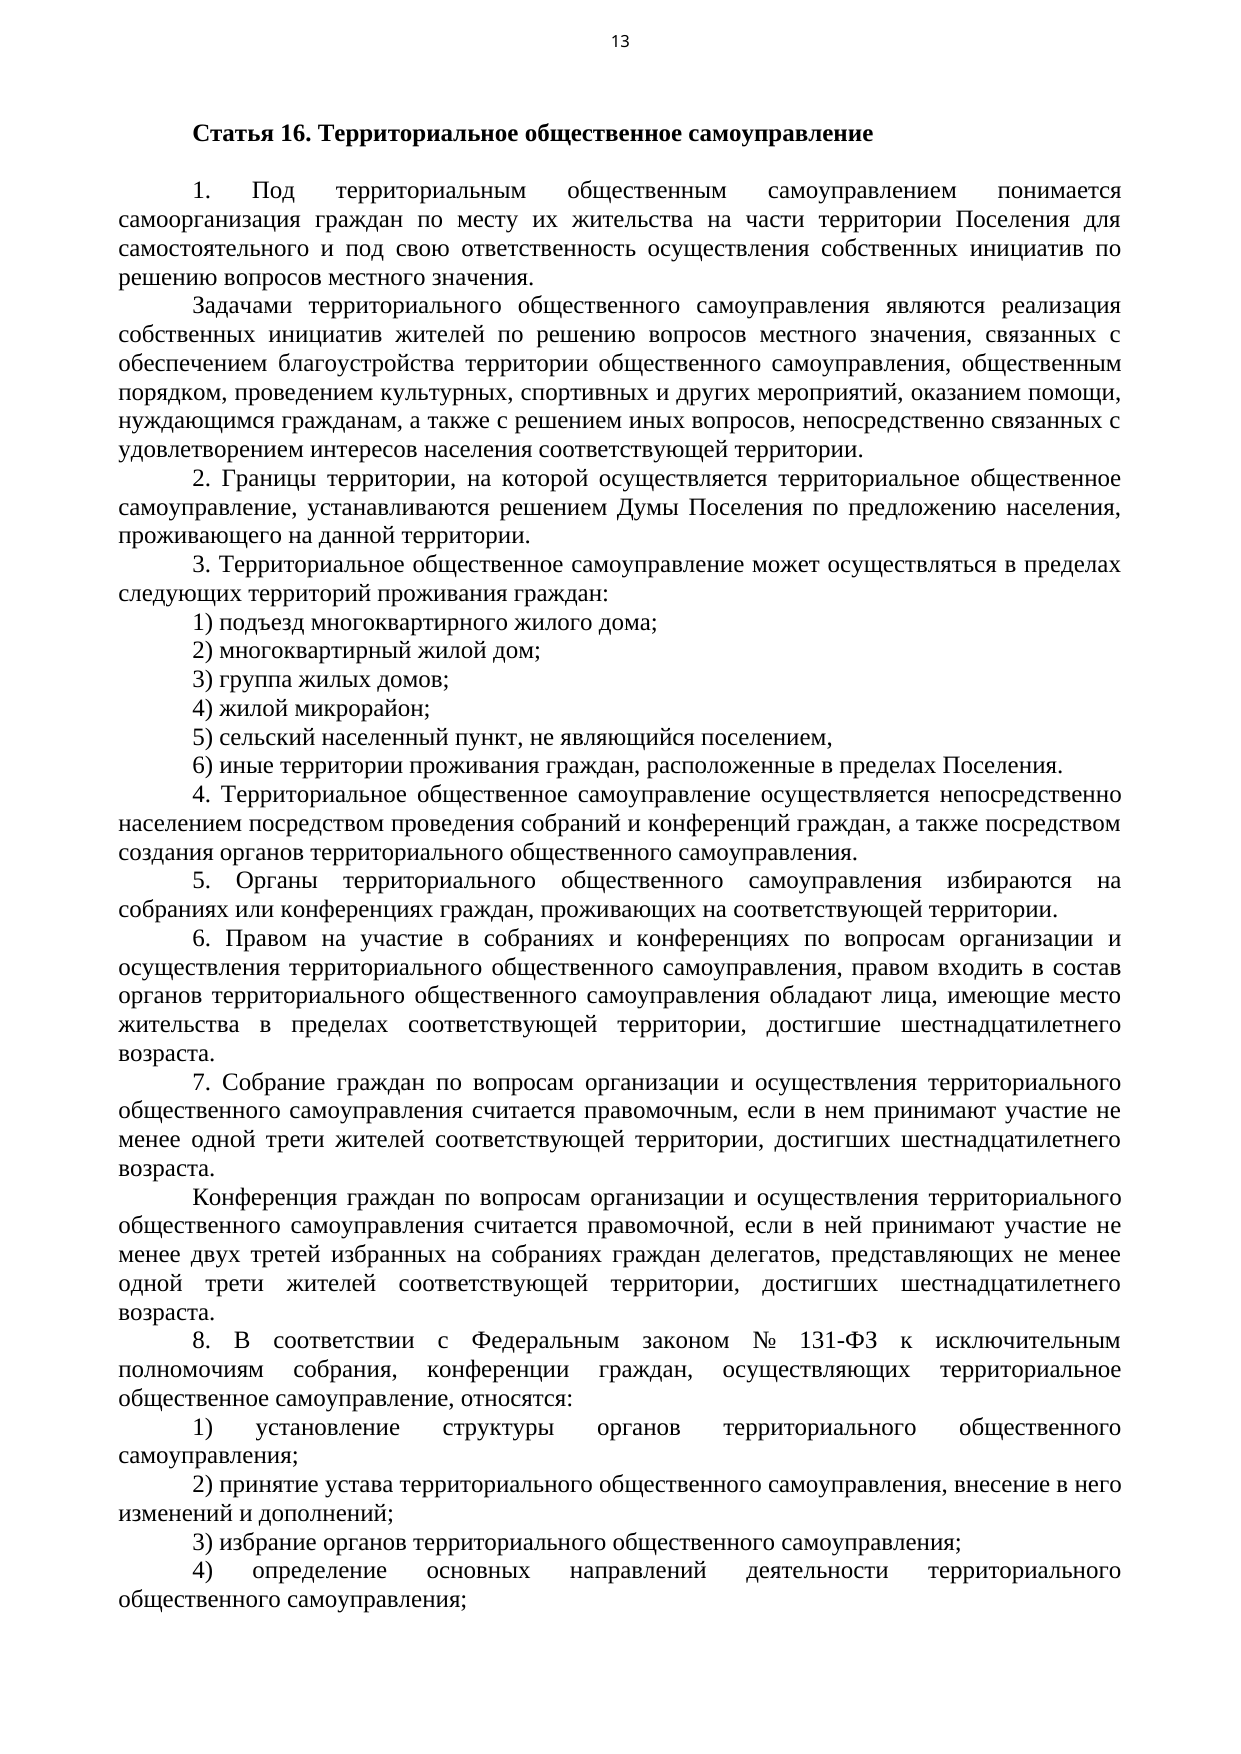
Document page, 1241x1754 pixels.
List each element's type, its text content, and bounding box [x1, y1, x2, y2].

text 3) группа жилых домов; [118, 664, 1122, 693]
text 8. В соответствии с Федеральным законом № 131-ФЗ к исключительным полномочиям собрания, конференции граждан, осуществляющих территориальное общественное самоуправление, относятся: [118, 1326, 1122, 1412]
text Статья 16. Территориальное общественное самоуправление [118, 118, 1122, 147]
text 7. Собрание граждан по вопросам организации и осуществления территориального общественного самоуправления считается правомочным, если в нем принимают участие не менее одной трети жителей соответствующей территории, достигших шестнадцатилетнего возраста. [118, 1067, 1122, 1182]
text 4. Территориальное общественное самоуправление осуществляется непосредственно населением посредством проведения собраний и конференций граждан, а также посредством создания органов территориального общественного самоуправления. [118, 779, 1122, 866]
text 6) иные территории проживания граждан, расположенные в пределах Поселения. [118, 751, 1122, 779]
text 1) установление структуры органов территориального общественного самоуправления; [118, 1412, 1122, 1469]
text 2) принятие устава территориального общественного самоуправления, внесение в него изменений и дополнений; [118, 1469, 1122, 1527]
text 3) избрание органов территориального общественного самоуправления; [118, 1527, 1122, 1556]
text 5) сельский населенный пункт, не являющийся поселением, [118, 722, 1122, 751]
text 1) подъезд многоквартирного жилого дома; [118, 607, 1122, 636]
text 6. Правом на участие в собраниях и конференциях по вопросам организации и осуществления территориального общественного самоуправления, правом входить в состав органов территориального общественного самоуправления обладают лица, имеющие место жительства в пределах соответствующей территории, достигшие шестнадцатилетнего возраста. [118, 923, 1122, 1067]
text Задачами территориального общественного самоуправления являются реализация собственных инициатив жителей по решению вопросов местного значения, связанных с обеспечением благоустройства территории общественного самоуправления, общественным порядком, проведением культурных, спортивных и других мероприятий, оказанием помощи, нуждающимся гражданам, а также с решением иных вопросов, непосредственно связанных с удовлетворением интересов населения соответствующей территории. [118, 291, 1122, 463]
text 2. Границы территории, на которой осуществляется территориальное общественное самоуправление, устанавливаются решением Думы Поселения по предложению населения, проживающего на данной территории. [118, 463, 1122, 549]
text 4) определение основных направлений деятельности территориального общественного самоуправления; [118, 1556, 1122, 1613]
text 2) многоквартирный жилой дом; [118, 636, 1122, 664]
text 4) жилой микрорайон; [118, 693, 1122, 722]
text Конференция граждан по вопросам организации и осуществления территориального общественного самоуправления считается правомочной, если в ней принимают участие не менее двух третей избранных на собраниях граждан делегатов, представляющих не менее одной трети жителей соответствующей территории, достигших шестнадцатилетнего возраста. [118, 1182, 1122, 1326]
text 3. Территориальное общественное самоуправление может осуществляться в пределах следующих территорий проживания граждан: [118, 549, 1122, 607]
text 1. Под территориальным общественным самоуправлением понимается самоорганизация граждан по месту их жительства на части территории Поселения для самостоятельного и под свою ответственность осуществления собственных инициатив по решению вопросов местного значения. [118, 176, 1122, 291]
text 5. Органы территориального общественного самоуправления избираются на собраниях или конференциях граждан, проживающих на соответствующей территории. [118, 866, 1122, 923]
